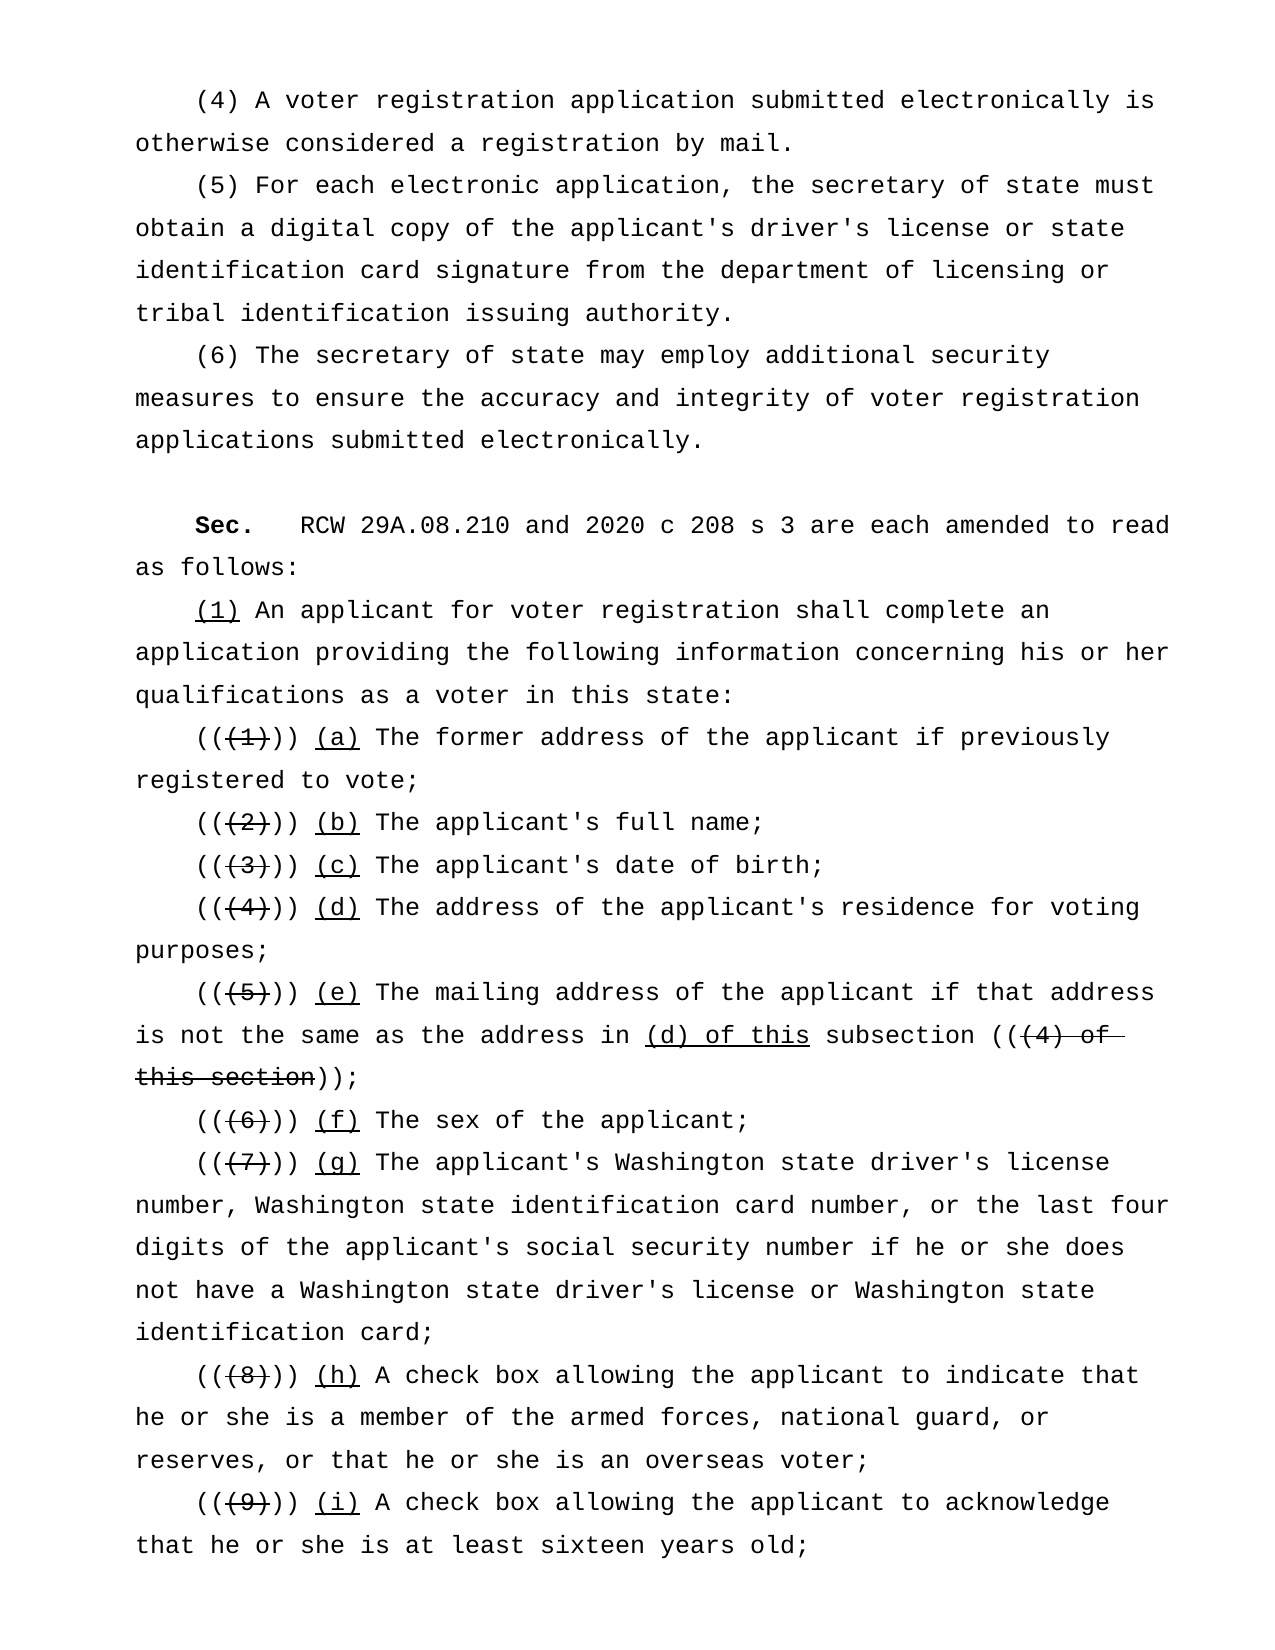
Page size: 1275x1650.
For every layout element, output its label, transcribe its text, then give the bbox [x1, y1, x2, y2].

text (((9))) (i) A check box allowing the applicant to acknowledge that he or she is at least sixteen years old; [135, 1477, 1170, 1562]
text (1) An applicant for voter registration shall complete an application providing the following information concerning his or her qualifications as a voter in this state: [135, 584, 1170, 712]
text (((8))) (h) A check box allowing the applicant to indicate that he or she is a member of the armed forces, national guard, or reserves, or that he or she is an overseas voter; [135, 1349, 1170, 1477]
text (4) A voter registration application submitted electronically is otherwise considered a registration by mail. [135, 75, 1170, 160]
text (((4))) (d) The address of the applicant's residence for voting purposes; [135, 882, 1170, 967]
text (((5))) (e) The mailing address of the applicant if that address is not the same as the address in (d) of this subsection (((4) of this section)); [135, 967, 1170, 1094]
text (((6))) (f) The sex of the applicant; [135, 1094, 1170, 1137]
text (((7))) (g) The applicant's Washington state driver's license number, Washington state identification card number, or the last four digits of the applicant's social security number if he or she does not have a Washington state driver's license or Washington state identification card; [135, 1137, 1170, 1349]
text (5) For each electronic application, the secretary of state must obtain a digital copy of the applicant's driver's license or state identification card signature from the department of licensing or tribal identification issuing authority. [135, 160, 1170, 330]
text (((2))) (b) The applicant's full name; [135, 797, 1170, 839]
text (((1))) (a) The former address of the applicant if previously registered to vote; [135, 712, 1170, 797]
text (6) The secretary of state may employ additional security measures to ensure the accuracy and integrity of voter registration applications submitted electronically. [135, 330, 1170, 457]
text Sec. RCW 29A.08.210 and 2020 c 208 s 3 are each amended to read as follows: [135, 499, 1170, 584]
text (((3))) (c) The applicant's date of birth; [135, 839, 1170, 882]
